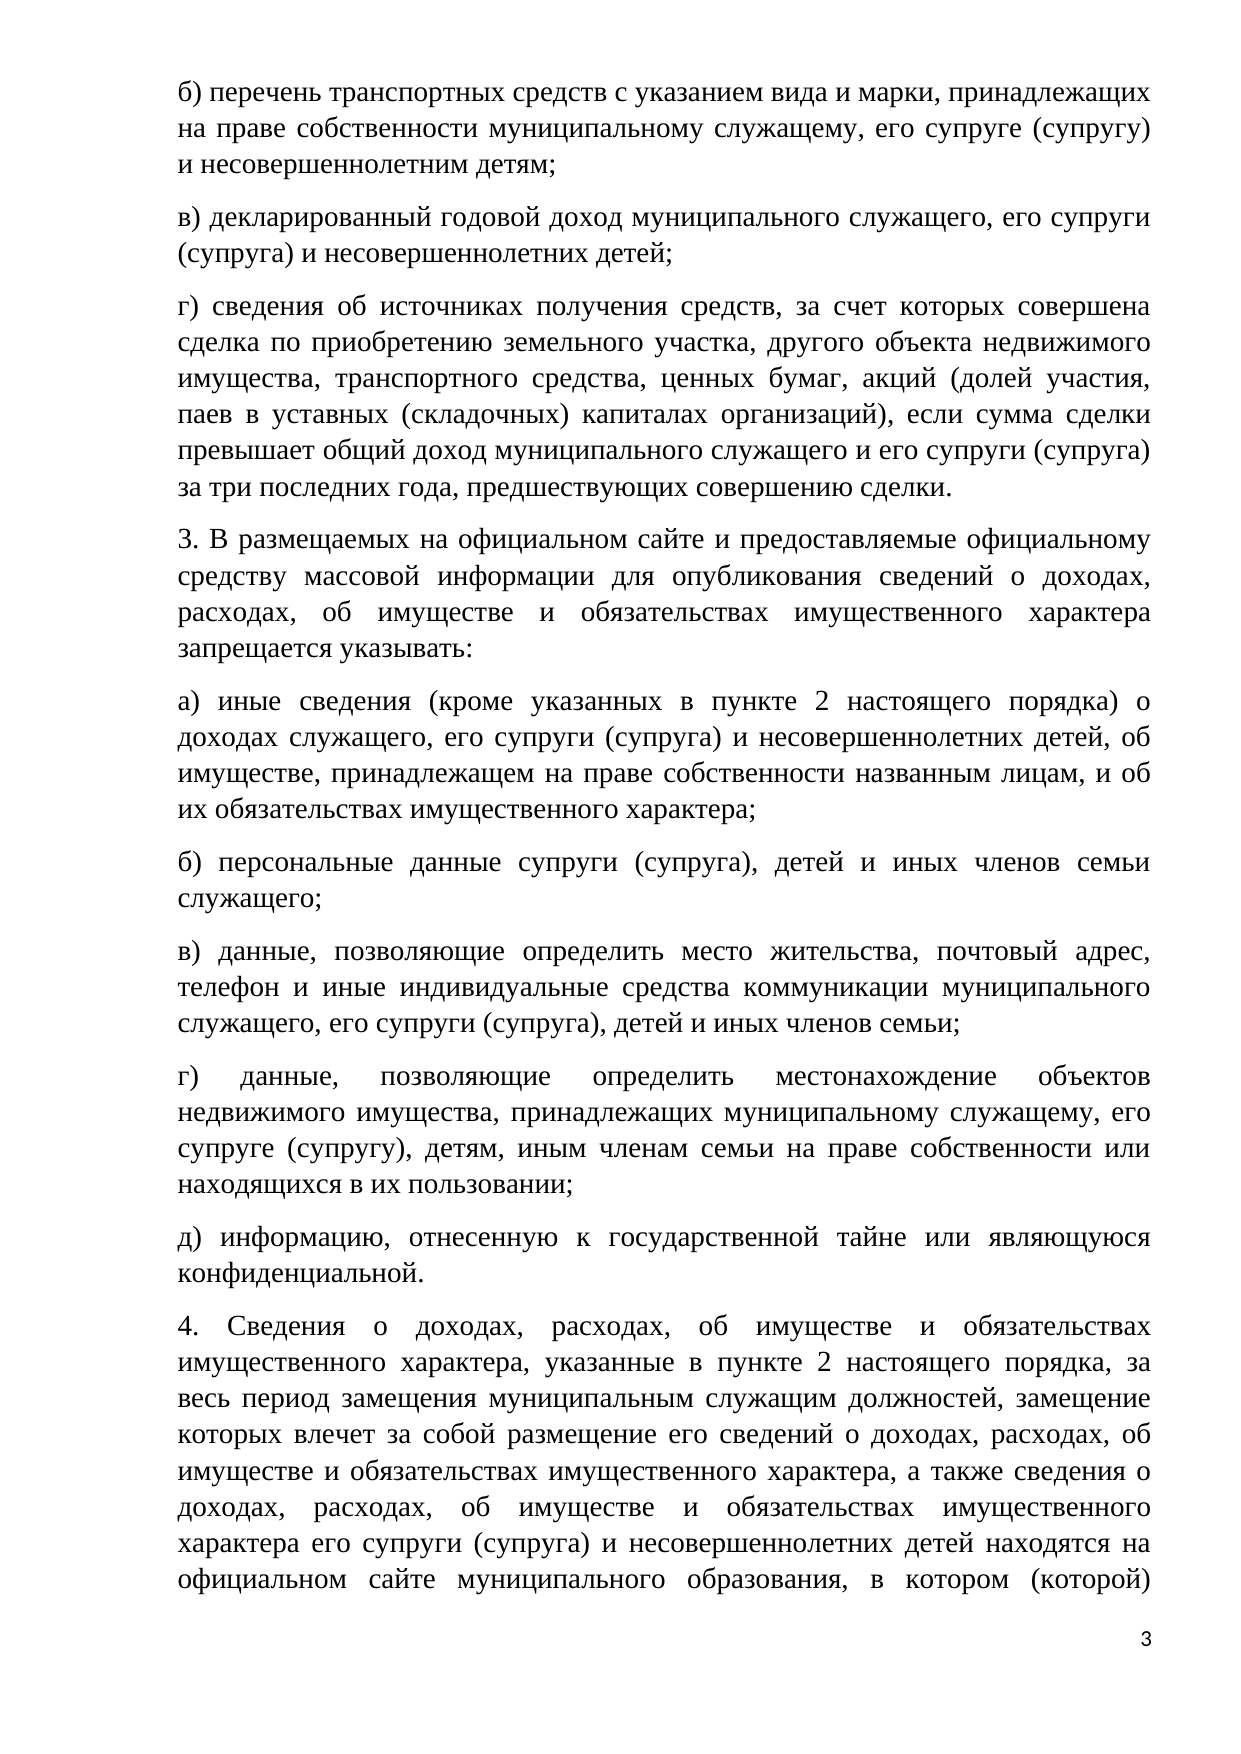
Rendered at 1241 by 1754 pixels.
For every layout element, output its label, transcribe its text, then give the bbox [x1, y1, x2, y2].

text а) иные сведения (кроме указанных в пункте 2 настоящего порядка) о доходах служащего, его супруги (супруга) и несовершеннолетних детей, об имуществе, принадлежащем на праве собственности названным лицам, и об их обязательствах имущественного характера; [177, 683, 1152, 825]
text б) перечень транспортных средств с указанием вида и марки, принадлежащих на праве собственности муниципальному служащему, его супруге (супругу) и несовершеннолетним детям; [177, 74, 1152, 180]
text в) данные, позволяющие определить место жительства, почтовый адрес, телефон и иные индивидуальные средства коммуникации муниципального служащего, его супруги (супруга), детей и иных членов семьи; [177, 933, 1152, 1039]
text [177, 1308, 1152, 1595]
text г) сведения об источниках получения средств, за счет которых совершена сделка по приобретению земельного участка, другого объекта недвижимого имущества, транспортного средства, ценных бумаг, акций (долей участия, паев в уставных (складочных) капиталах организаций), если сумма сделки превышает общий доход муниципального служащего и его супруги (супруга) за три последних года, предшествующих совершению сделки. [177, 288, 1152, 502]
text д) информацию, отнесенную к государственной тайне или являющуюся конфиденциальной. [177, 1219, 1152, 1289]
text в) декларированный годовой доход муниципального служащего, его супруги (супруга) и несовершеннолетних детей; [177, 199, 1152, 269]
text б) персональные данные супруги (супруга), детей и иных членов семьи служащего; [177, 844, 1152, 914]
text 3. В размещаемых на официальном сайте и предоставляемые официальному средству массовой информации для опубликования сведений о доходах, расходах, об имуществе и обязательствах имущественного характера запрещается указывать: [177, 521, 1152, 663]
text г) данные, позволяющие определить местонахождение объектов недвижимого имущества, принадлежащих муниципальному служащему, его супруге (супругу), детям, иным членам семьи на праве собственности или находящихся в их пользовании; [177, 1058, 1152, 1200]
